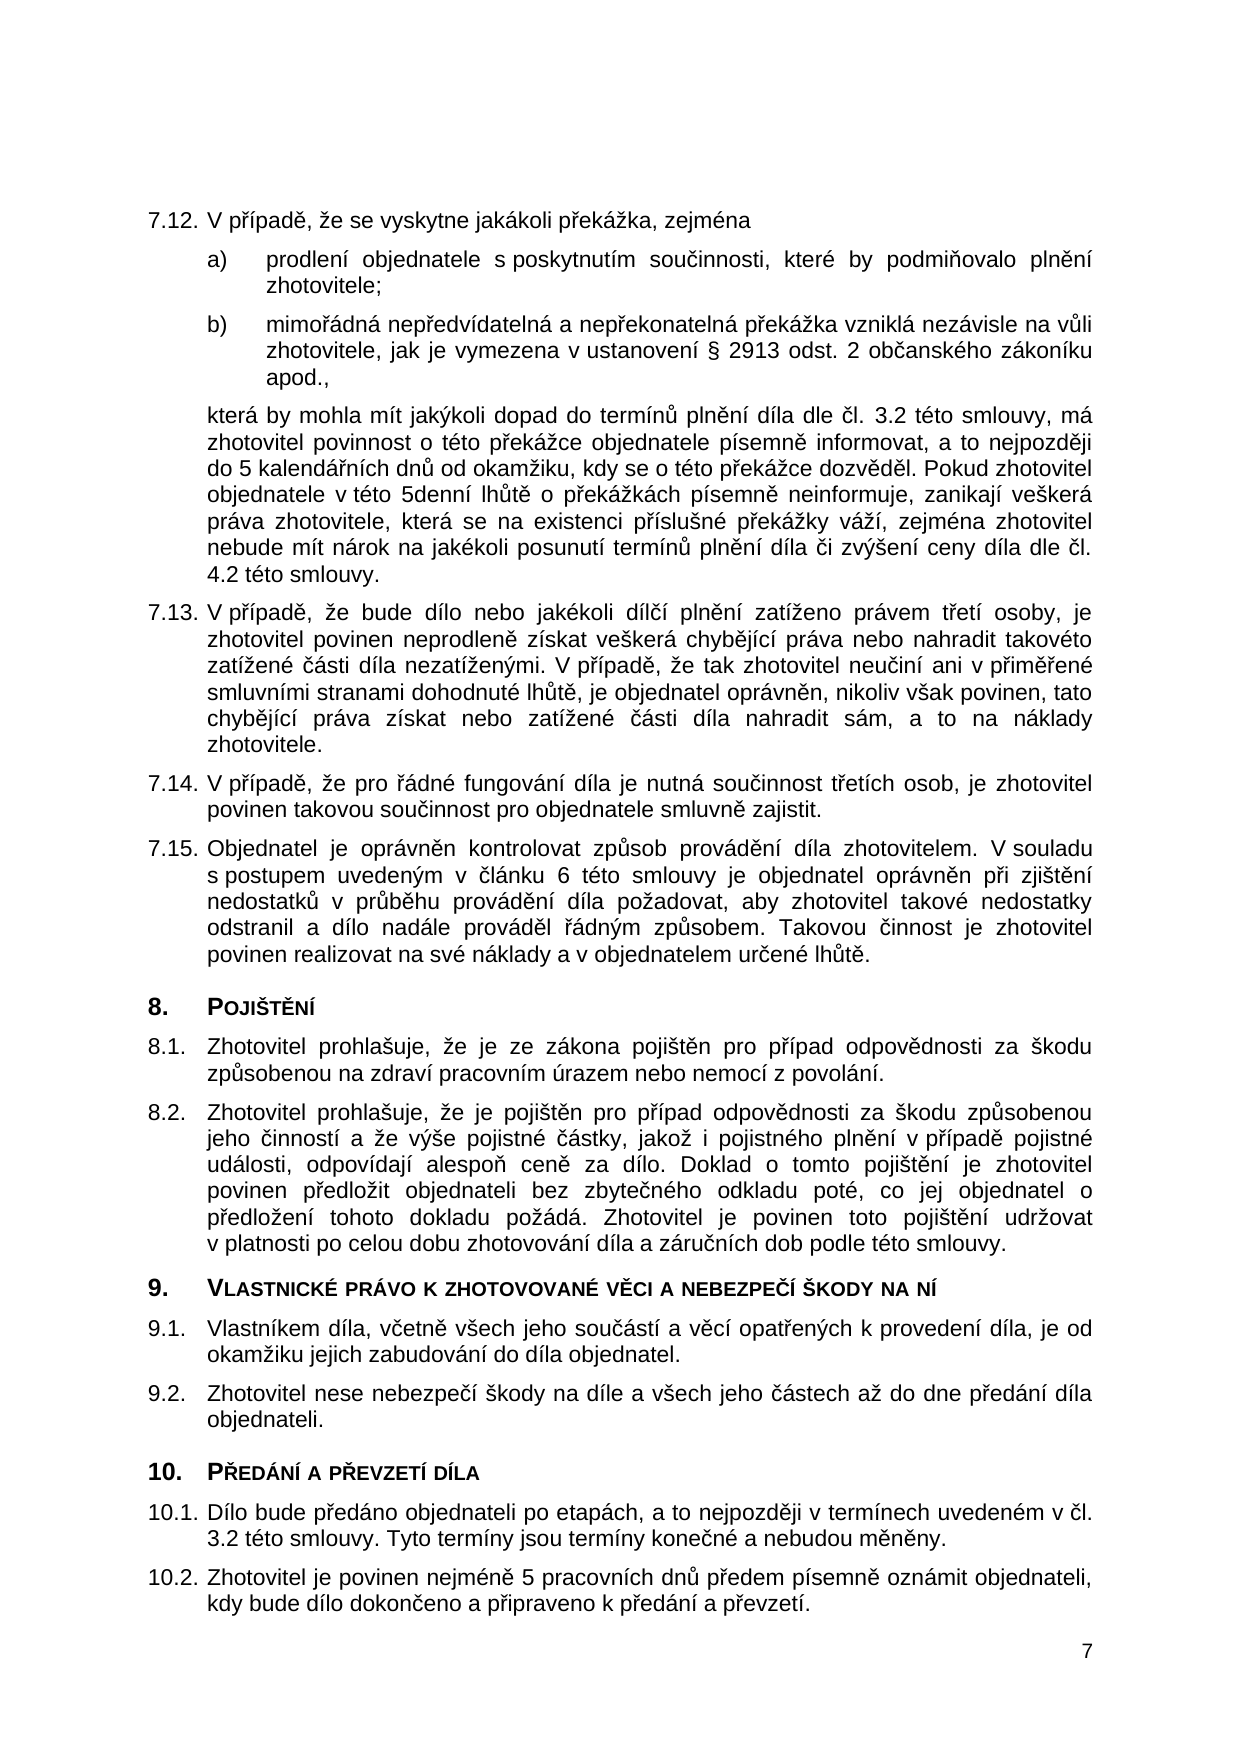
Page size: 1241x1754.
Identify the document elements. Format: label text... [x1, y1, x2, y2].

list Vlastnické právo k zhotovované věci a nebezpečí škody na ní [148, 1273, 1093, 1302]
list V případě, že se vyskytne jakákoli překážka, zejména [148, 207, 1093, 233]
list V případě, že bude dílo nebo jakékoli dílčí plnění zatíženo právem třetí osoby, je zhotovitel povinen neprodleně získat veškerá chybějící práva nebo nahradit takovéto zatížené části díla nezatíženými. V případě, že tak zhotovitel neučiní ani v přiměřené smluvními stranami dohodnuté lhůtě, je objednatel oprávněn, nikoliv však povinen, tato chybějící práva získat nebo zatížené části díla nahradit sám, a to na náklady zhotovitele. [148, 599, 1093, 757]
list mimořádná nepředvídatelná a nepřekonatelná překážka vzniklá nezávisle na vůli zhotovitele, jak je vymezena v ustanovení § 2913 odst. 2 občanského zákoníku apod., [207, 311, 1093, 390]
list Vlastníkem díla, včetně všech jeho součástí a věcí opatřených k provedení díla, je od okamžiku jejich zabudování do díla objednatel. [148, 1314, 1093, 1367]
list Zhotovitel prohlašuje, že je pojištěn pro případ odpovědnosti za škodu způsobenou jeho činností a že výše pojistné částky, jakož i pojistného plnění v případě pojistné události, odpovídají alespoň ceně za dílo. Doklad o tomto pojištění je zhotovitel povinen předložit objednateli bez zbytečného odkladu poté, co jej objednatel o předložení tohoto dokladu požádá. Zhotovitel je povinen toto pojištění udržovat v platnosti po celou dobu zhotovování díla a záručních dob podle této smlouvy. [148, 1098, 1093, 1257]
list Objednatel je oprávněn kontrolovat způsob provádění díla zhotovitelem. V souladu s postupem uvedeným v článku 6 této smlouvy je objednatel oprávněn při zjištění nedostatků v průběhu provádění díla požadovat, aby zhotovitel takové nedostatky odstranil a dílo nadále prováděl řádným způsobem. Takovou činnost je zhotovitel povinen realizovat na své náklady a v objednatelem určené lhůtě. [148, 835, 1093, 967]
list Zhotovitel je povinen nejméně 5 pracovních dnů předem písemně oznámit objednateli, kdy bude dílo dokončeno a připraveno k předání a převzetí. [148, 1564, 1093, 1617]
list Zhotovitel prohlašuje, že je ze zákona pojištěn pro případ odpovědnosti za škodu způsobenou na zdraví pracovním úrazem nebo nemocí z povolání. [148, 1033, 1093, 1086]
list V případě, že pro řádné fungování díla je nutná součinnost třetích osob, je zhotovitel povinen takovou součinnost pro objednatele smluvně zajistit. [148, 770, 1093, 823]
list Pojištění [148, 992, 1093, 1021]
list prodlení objednatele s poskytnutím součinnosti, které by podmiňovalo plnění zhotovitele; [207, 246, 1093, 298]
list Předání a převzetí díla [148, 1457, 1093, 1486]
text která by mohla mít jakýkoli dopad do termínů plnění díla dle čl. 3.2 této smlouvy, má zhotovitel povinnost o této překážce objednatele písemně informovat, a to nejpozději do 5 kalendářních dnů od okamžiku, kdy se o této překážce dozvěděl. Pokud zhotovitel objednatele v této 5denní lhůtě o překážkách písemně neinformuje, zanikají veškerá práva zhotovitele, která se na existenci příslušné překážky váží, zejména zhotovitel nebude mít nárok na jakékoli posunutí termínů plnění díla či zvýšení ceny díla dle čl. 4.2 této smlouvy. [207, 402, 1093, 587]
list Dílo bude předáno objednateli po etapách, a to nejpozději v termínech uvedeném v čl. 3.2 této smlouvy. Tyto termíny jsou termíny konečné a nebudou měněny. [148, 1499, 1093, 1551]
list Zhotovitel nese nebezpečí škody na díle a všech jeho částech až do dne předání díla objednateli. [148, 1380, 1093, 1432]
